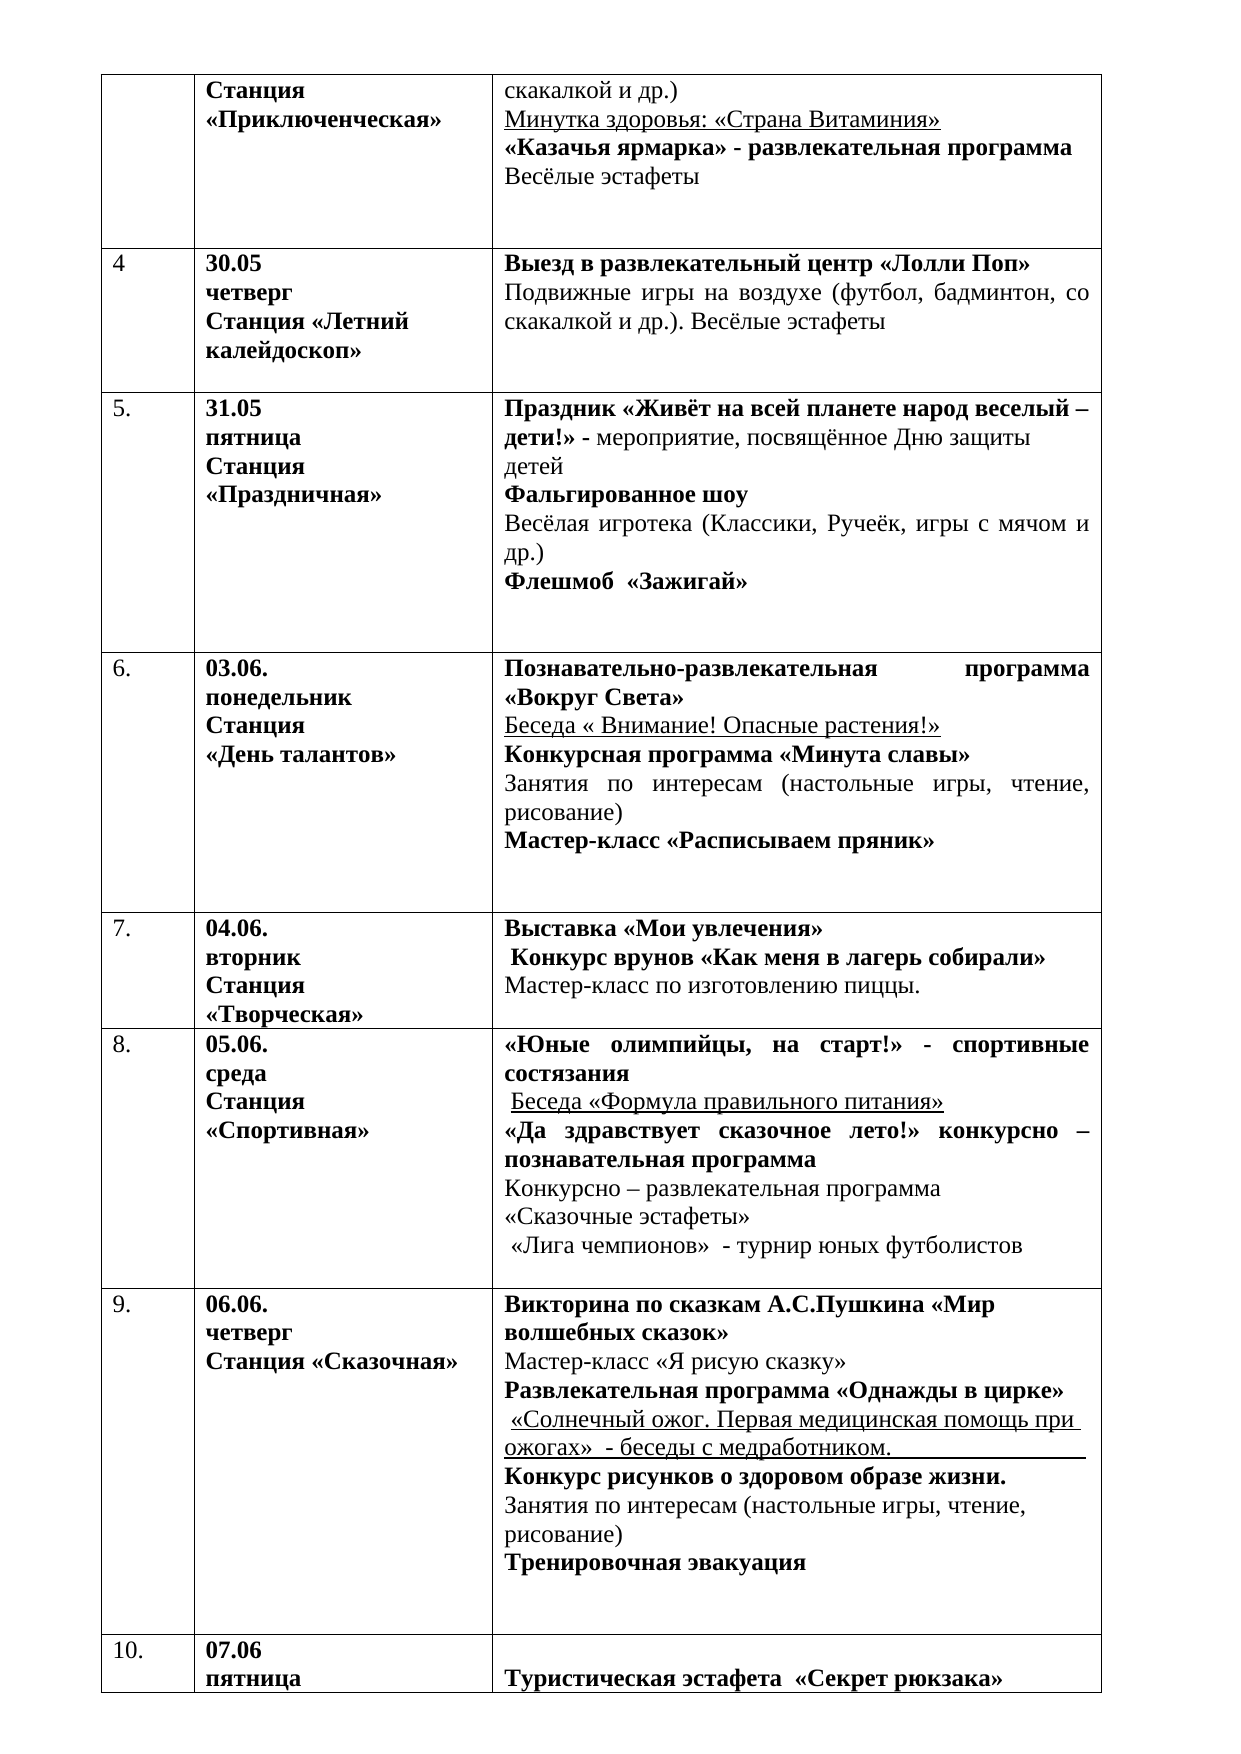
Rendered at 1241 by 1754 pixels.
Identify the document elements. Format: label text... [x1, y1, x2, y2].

table_cell Викторина по сказкам А.С.Пушкина «Мир волшебных сказок» Мастер-класс «Я рисую сказку» Развлекательная программа «Однажды в цирке» «Солнечный ожог. Первая медицинская помощь при ожогах» - беседы с медработником. Конкурс рисунков о здоровом образе жизни. Занятия по интересам (настольные игры, чтение, рисование) Тренировочная эвакуация [493, 1289, 1101, 1634]
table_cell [493, 1635, 1101, 1692]
table_cell 10. [102, 1635, 194, 1692]
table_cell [493, 75, 1101, 247]
table_cell 31.05 пятница Станция «Праздничная» [195, 393, 492, 652]
table_cell Познавательно-развлекательная программа «Вокруг Света» Беседа « Внимание! Опасные растения!» Конкурсная программа «Минута славы» Занятия по интересам (настольные игры, чтение, рисование) Мастер-класс «Расписываем пряник» [493, 653, 1101, 912]
table_cell 03.06. понедельник Станция «День талантов» [195, 653, 492, 912]
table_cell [195, 1635, 492, 1692]
table_cell 4 [102, 249, 194, 392]
table_cell 5. [102, 393, 194, 652]
table_cell 6. [102, 653, 194, 912]
table_cell 06.06. четверг Станция «Сказочная» [195, 1289, 492, 1634]
table_cell 7. [102, 913, 194, 1028]
table_cell 30.05 четверг Станция «Летний калейдоскоп» [195, 249, 492, 392]
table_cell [195, 75, 492, 247]
table_cell «Юные олимпийцы, на старт!» - спортивные состязания Беседа «Формула правильного питания» «Да здравствует сказочное лето!» конкурсно – познавательная программа Конкурсно – развлекательная программа «Сказочные эстафеты» «Лига чемпионов» - турнир юных футболистов [493, 1029, 1101, 1288]
table_cell 9. [102, 1289, 194, 1634]
table_cell Праздник «Живёт на всей планете народ веселый – дети!» - мероприятие, посвящённое Дню защиты детей Фальгированное шоу Весёлая игротека (Классики, Ручеёк, игры с мячом и др.) Флешмоб «Зажигай» [493, 393, 1101, 652]
table_cell 04.06. вторник Станция «Творческая» [195, 913, 492, 1028]
table_cell 3 [102, 75, 194, 247]
table_cell 8. [102, 1029, 194, 1288]
table_cell Выезд в развлекательный центр «Лолли Поп» Подвижные игры на воздухе (футбол, бадминтон, со скакалкой и др.). Весёлые эстафеты [493, 249, 1101, 392]
table_cell Выставка «Мои увлечения» Конкурс врунов «Как меня в лагерь собирали» Мастер-класс по изготовлению пиццы. [493, 913, 1101, 1028]
table_cell 05.06. среда Станция «Спортивная» [195, 1029, 492, 1288]
